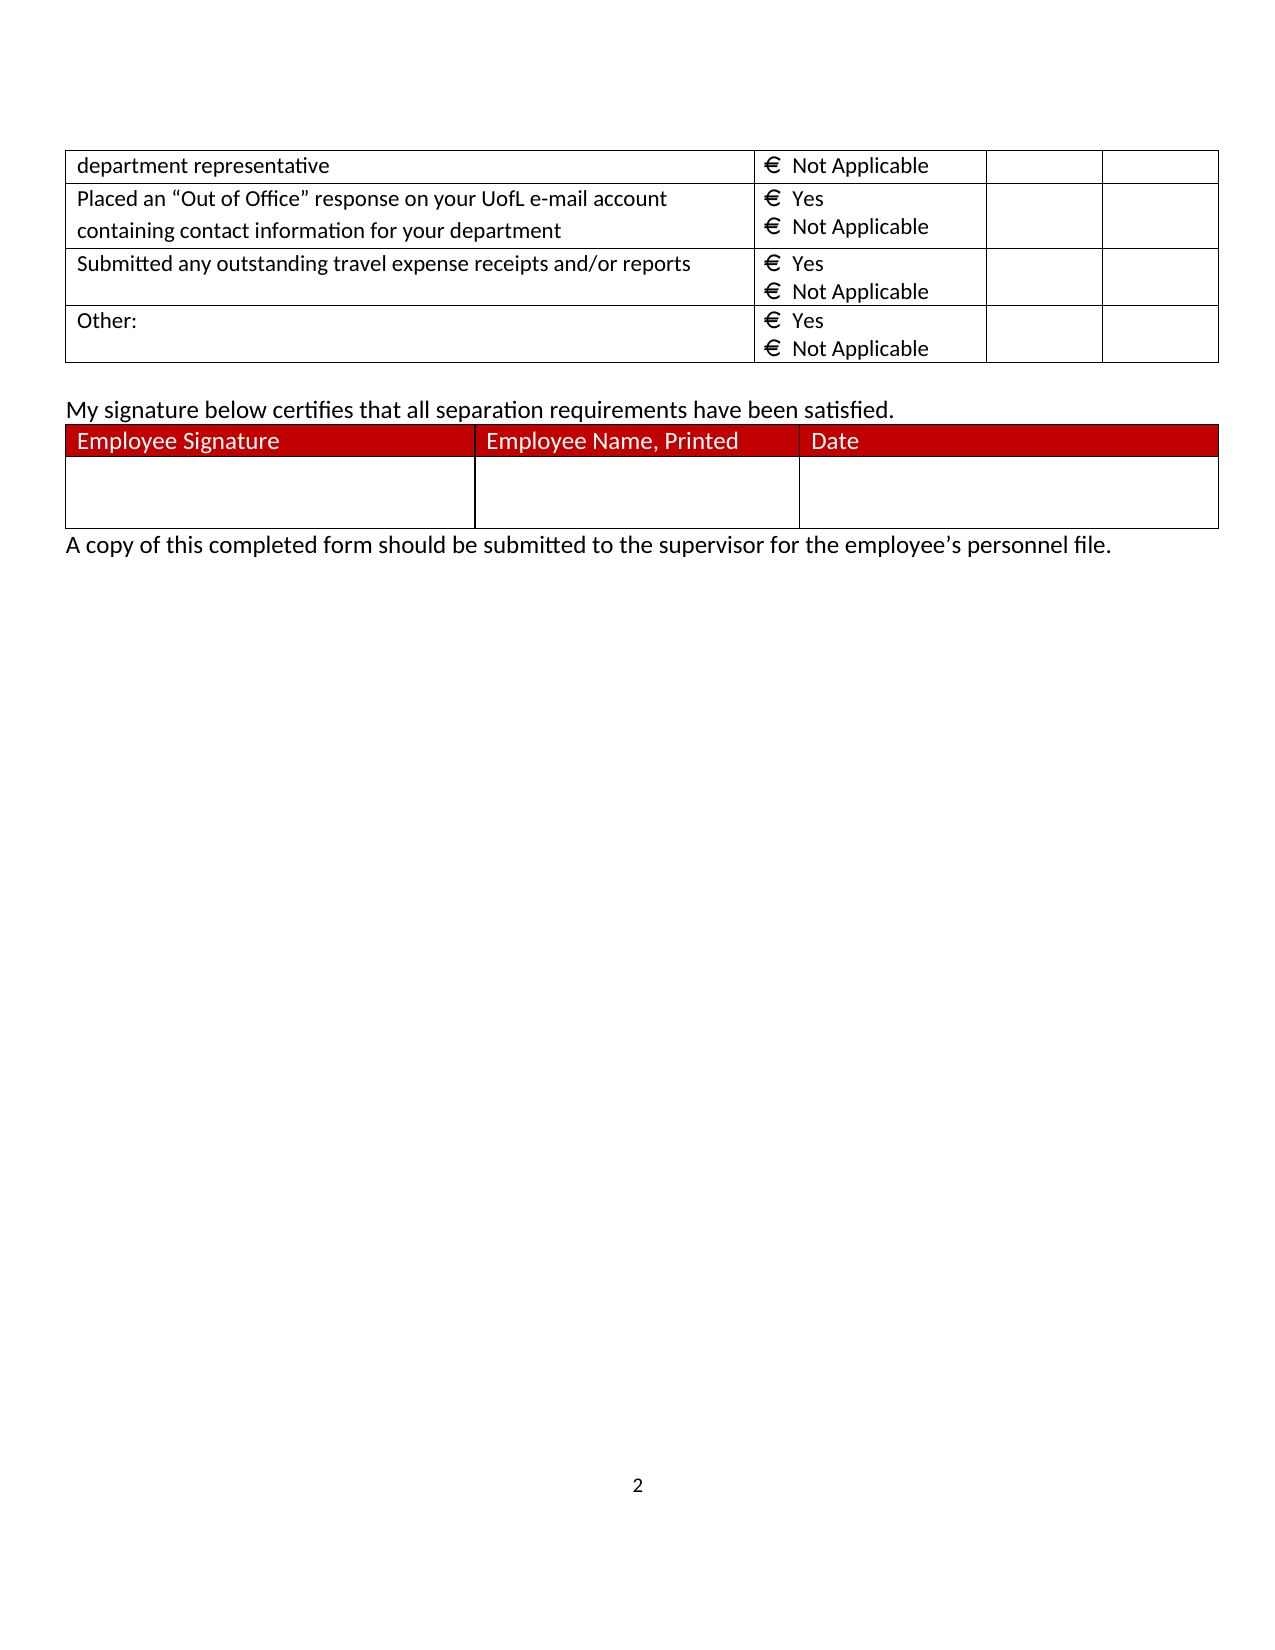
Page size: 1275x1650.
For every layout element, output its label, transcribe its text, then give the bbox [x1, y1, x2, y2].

table_cell Submitted any outstanding travel expense receipts and/or reports [66, 249, 754, 305]
table_cell [800, 457, 1218, 528]
table_header Employee Name, Printed [476, 425, 799, 456]
text My signature below certifies that all separation requirements have been satisfied. [66, 394, 1125, 424]
table_cell [66, 457, 474, 528]
table_cell Yes Not Applicable [755, 249, 986, 305]
table_cell [1103, 184, 1218, 248]
table_cell [476, 457, 799, 528]
table_cell [1103, 249, 1218, 305]
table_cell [66, 151, 754, 183]
table_cell Yes Not Applicable [755, 306, 986, 362]
text A copy of this completed form should be submitted to the supervisor for the employee’s personnel file. [66, 529, 1219, 559]
table_cell Yes Not Applicable [755, 151, 986, 183]
table_cell [987, 306, 1102, 362]
table_header Date [800, 425, 1218, 456]
table_header Employee Signature [66, 425, 474, 456]
table_cell [987, 184, 1102, 248]
table_cell Other: [66, 306, 754, 362]
table_cell [987, 249, 1102, 305]
table_cell [1103, 306, 1218, 362]
table_cell Placed an “Out of Office” response on your UofL e-mail account containing contact information for your department [66, 184, 754, 248]
table_cell [1103, 151, 1218, 183]
table_cell [987, 151, 1102, 183]
table_cell Yes Not Applicable [755, 184, 986, 248]
